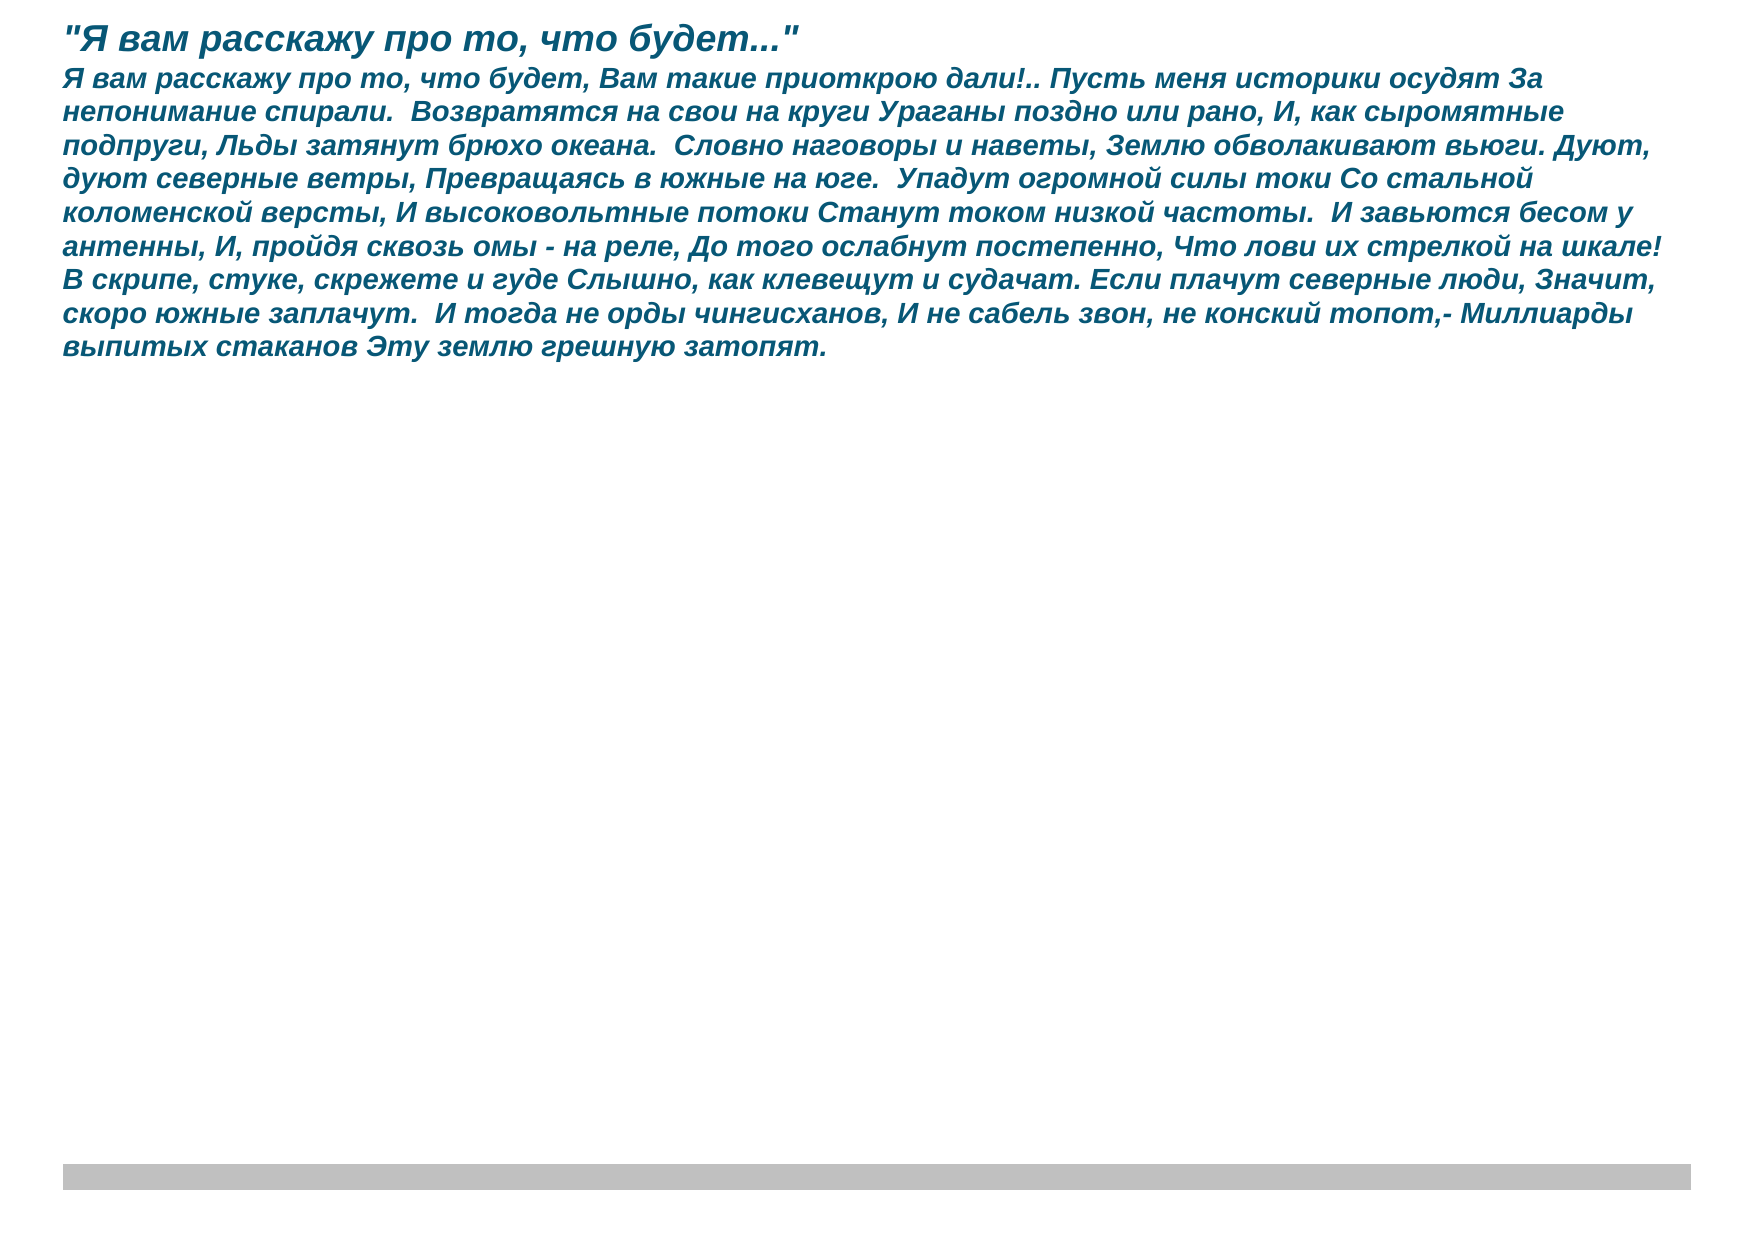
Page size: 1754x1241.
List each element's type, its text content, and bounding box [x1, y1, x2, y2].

text Я вам расскажу про то, что будет, [62, 61, 1691, 363]
subtitle "Я вам расскажу про то, что будет..." [62, 17, 1691, 60]
